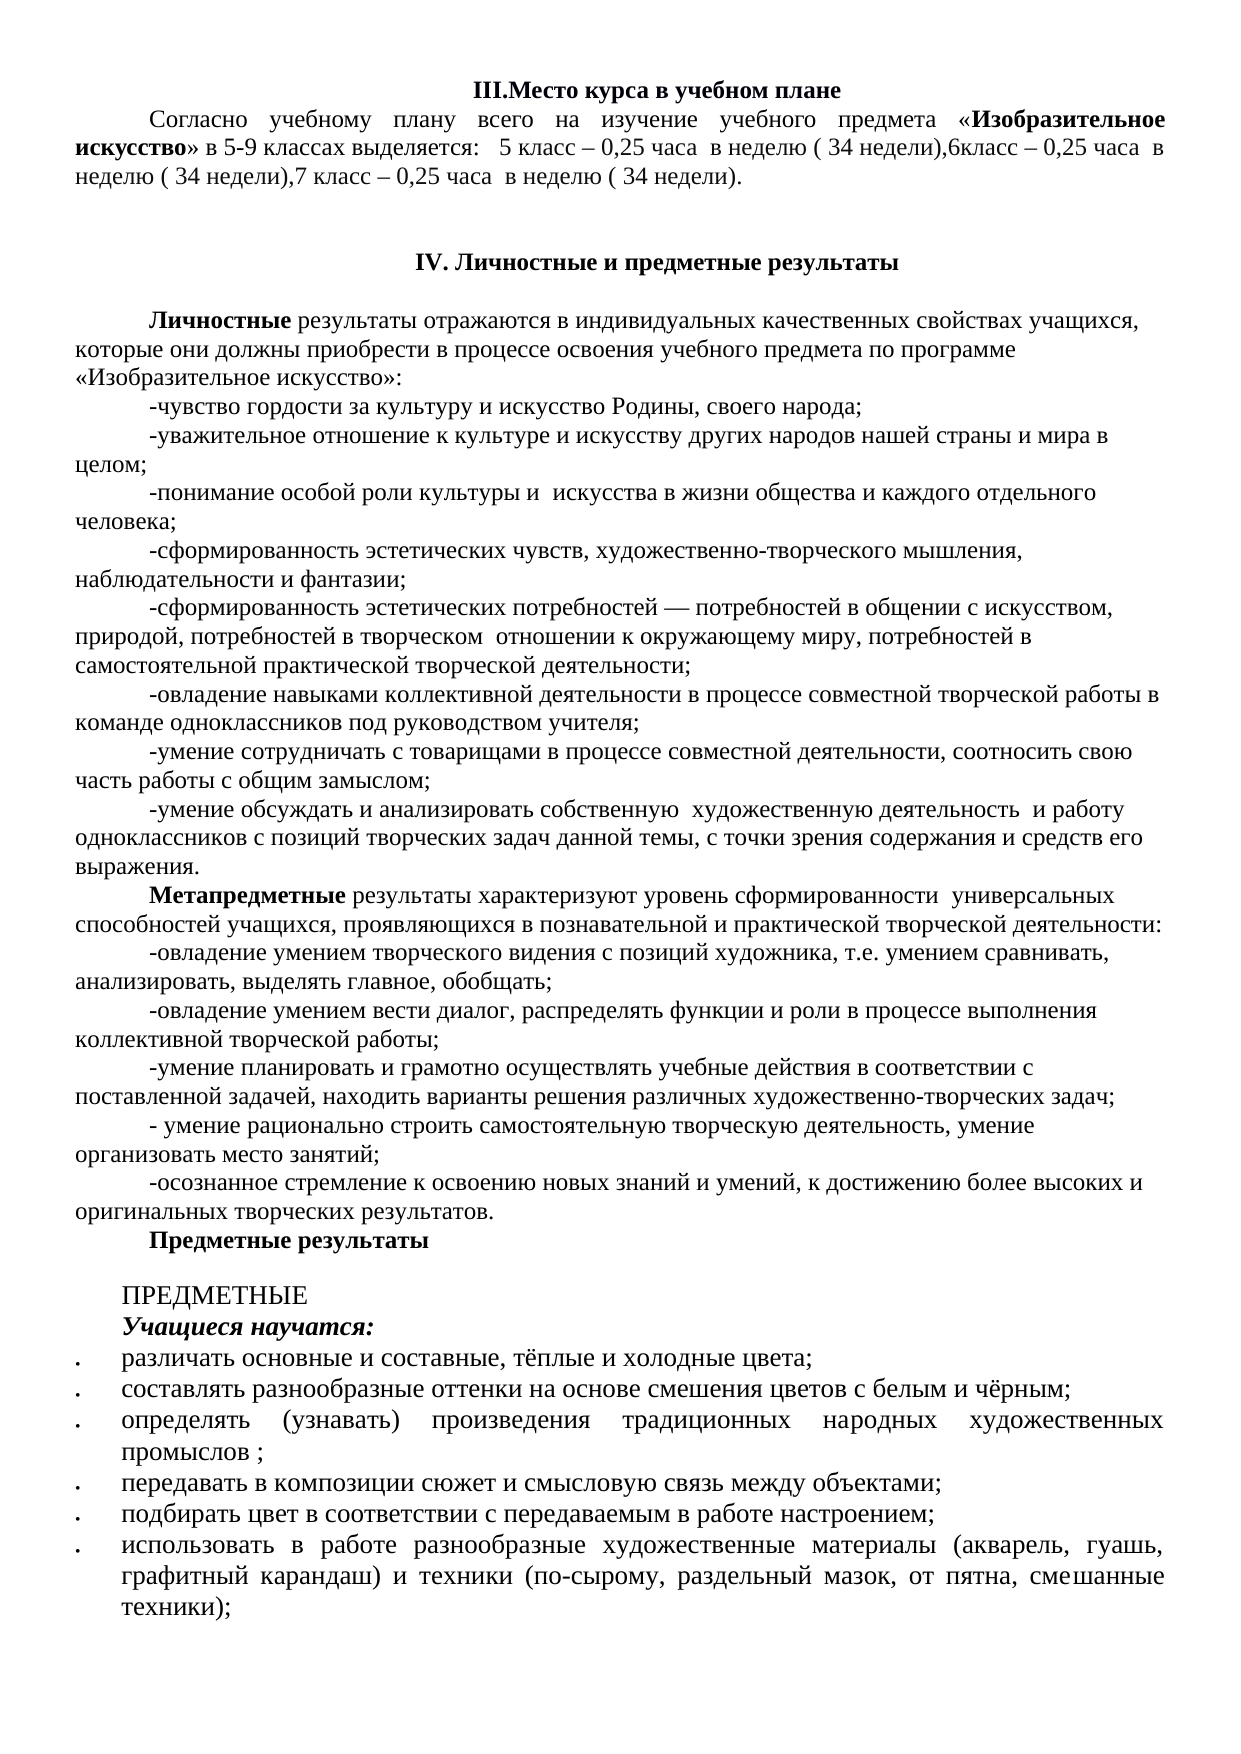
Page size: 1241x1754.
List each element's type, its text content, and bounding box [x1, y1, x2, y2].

text Предметные результаты [75, 1225, 1165, 1254]
text • различать основные и составные, тёплые и холодные цвета; [75, 1341, 1165, 1372]
text -умение сотрудничать с товарищами в процессе совместной деятельности, соотносить свою часть работы с общим замыслом; [75, 736, 1165, 794]
text Личностные результаты отражаются в индивидуальных качественных свойствах учащихся, которые они должны приобрести в процессе освоения учебного предмета по программе «Изобразительное искусство»: [75, 305, 1165, 391]
text • подбирать цвет в соответствии с передаваемым в работе настроением; [75, 1497, 1165, 1528]
text - умение рационально строить самостоятельную творческую деятельность, умение организовать место занятий; [75, 1110, 1165, 1167]
text -уважительное отношение к культуре и искусству других народов нашей страны и мира в целом; [75, 420, 1165, 477]
text • передавать в композиции сюжет и смысловую связь между объектами; [75, 1466, 1165, 1497]
text Учащиеся научатся: [121, 1310, 1165, 1341]
text ПРЕДМЕТНЫЕ [121, 1279, 1165, 1310]
text -овладение навыками коллективной деятельности в процессе совместной творческой работы в команде одноклассников под руководством учителя; [75, 679, 1165, 736]
text • составлять разнообразные оттенки на основе смешения цветов с белым и чёрным; [75, 1372, 1164, 1403]
text -понимание особой роли культуры и искусства в жизни общества и каждого отдельного человека; [75, 477, 1165, 535]
text -чувство гордости за культуру и искусство Родины, своего народа; [75, 391, 1165, 420]
text III.Место курса в учебном плане [75, 75, 1165, 104]
text -умение обсуждать и анализировать собственную художественную деятельность и работу одноклассников с позиций творческих задач данной темы, с точки зрения содержания и средств его выражения. [75, 794, 1165, 880]
text -сформированность эстетических чувств, художественно-творческого мышления, наблюдательности и фантазии; [75, 535, 1165, 592]
text Согласно учебному плану всего на изучение учебного предмета «Изобразительное искусство» в 5-9 классах выделяется: 5 класс – 0,25 часа в неделю ( 34 недели),6класс – 0,25 часа в неделю ( 34 недели),7 класс – 0,25 часа в неделю ( 34 недели). [75, 104, 1165, 190]
text -осознанное стремление к освоению новых знаний и умений, к достижению более высоких и оригинальных творческих результатов. [75, 1167, 1165, 1225]
text IV. Личностные и предметные результаты [75, 247, 1165, 276]
text -овладение умением творческого видения с позиций художника, т.е. умением сравнивать, анализировать, выделять главное, обобщать; [75, 937, 1165, 995]
text Метапредметные результаты характеризуют уровень сформированности универсальных способностей учащихся, проявляющихся в познавательной и практической творческой деятельности: [75, 880, 1165, 937]
text -овладение умением вести диалог, распределять функции и роли в процессе выполнения коллективной творческой работы; [75, 995, 1165, 1052]
text • использовать в работе разнообразные художественные материалы (акварель, гуашь, графитный карандаш) и техники (по-сырому, раздельный мазок, от пятна, смешанные техники); [75, 1528, 1165, 1622]
text -умение планировать и грамотно осуществлять учебные действия в соответствии с поставленной задачей, находить варианты решения различных художественно-творческих задач; [75, 1052, 1165, 1110]
text -сформированность эстетических потребностей — потребностей в общении с искусством, природой, потребностей в творческом отношении к окружающему миру, потребностей в самостоятельной практической творческой деятельности; [75, 592, 1165, 679]
text • определять (узнавать) произведения традиционных народных художественных промыслов ; [75, 1403, 1164, 1466]
